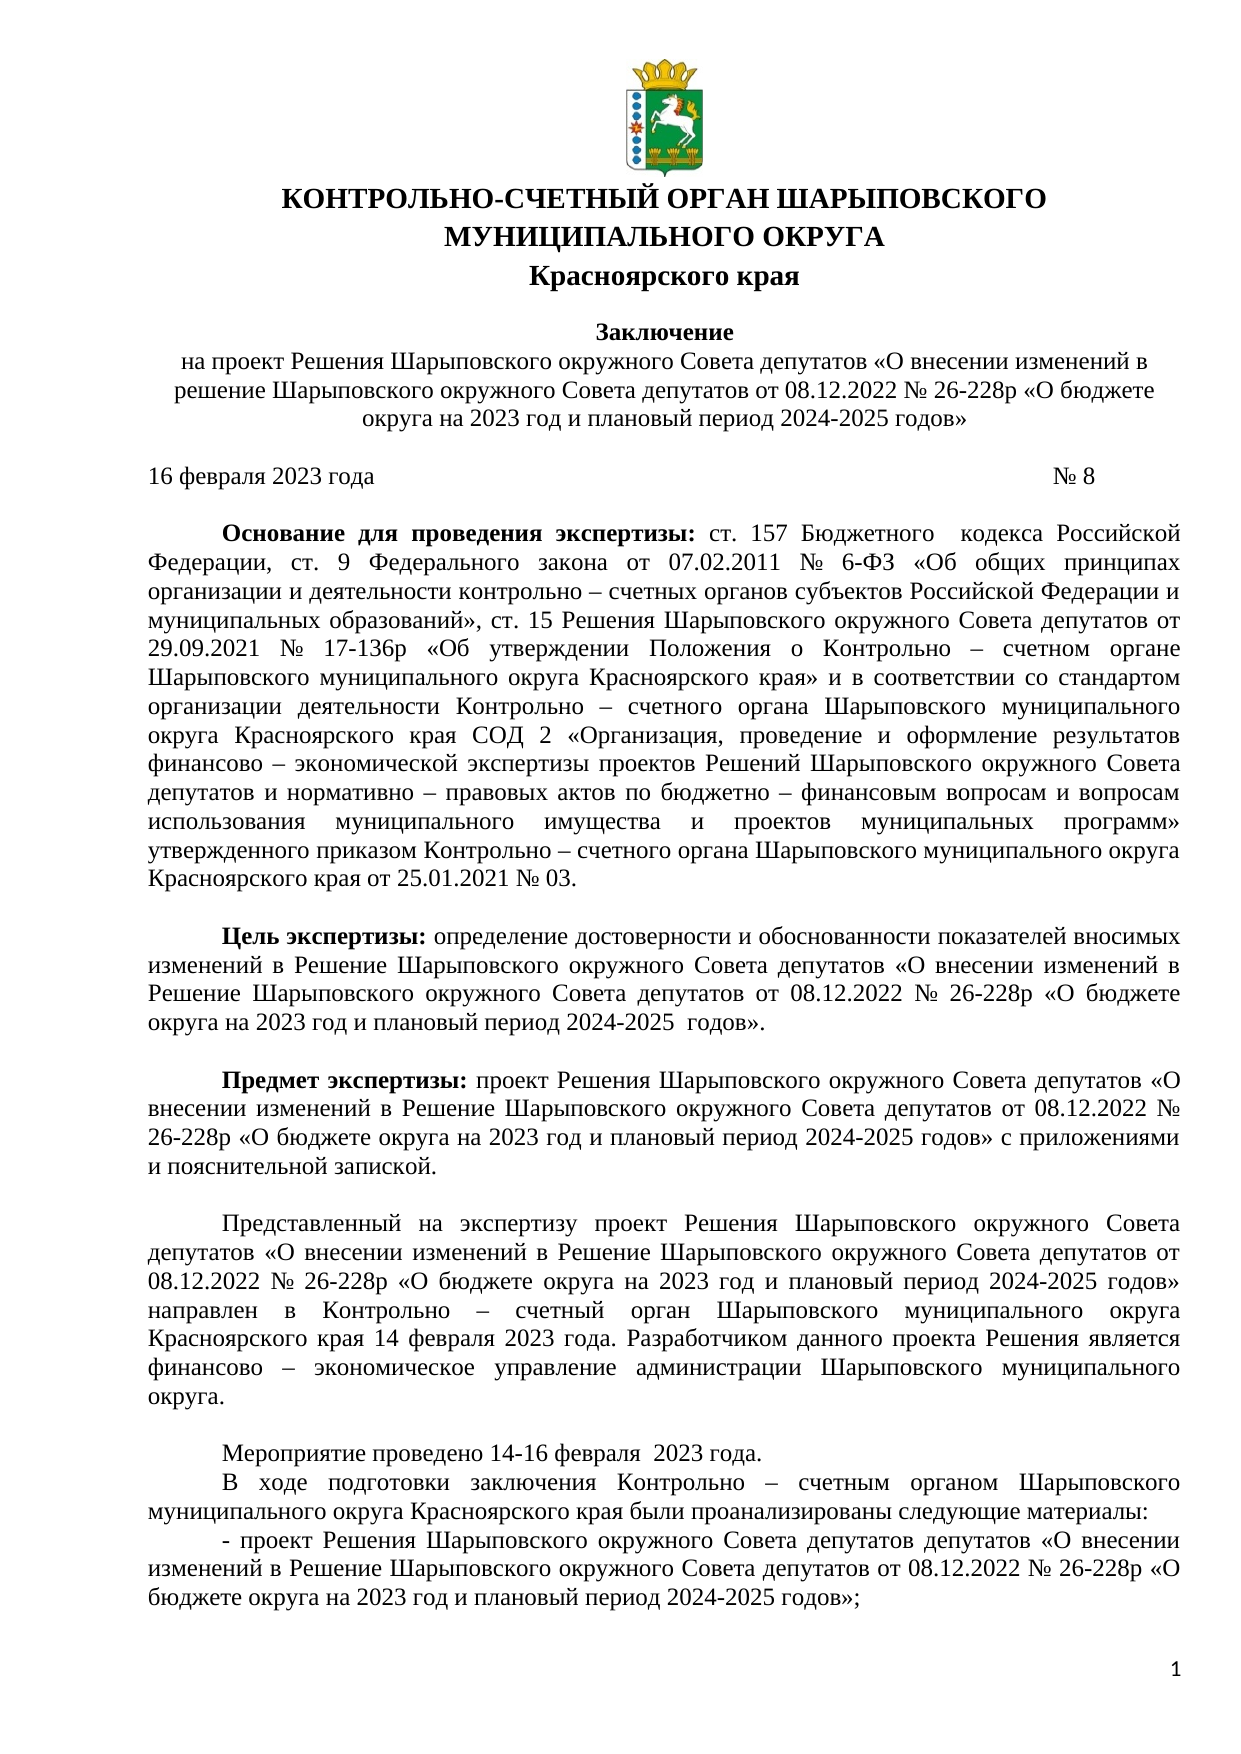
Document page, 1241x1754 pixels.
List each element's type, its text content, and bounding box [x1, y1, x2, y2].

text Мероприятие проведено 14-16 февраля 2023 года. [148, 1438, 1181, 1467]
text на проект Решения Шарыповского окружного Совета депутатов «О внесении изменений в решение Шарыповского окружного Совета депутатов от 08.12.2022 № 26-228р «О бюджете округа на 2023 год и плановый период 2024-2025 годов» [148, 346, 1181, 432]
text Предмет экспертизы: проект Решения Шарыповского окружного Совета депутатов «О внесении изменений в Решение Шарыповского окружного Совета депутатов от 08.12.2022 № 26-228р «О бюджете округа на 2023 год и плановый период 2024-2025 годов» с приложениями и пояснительной запиской. [148, 1065, 1181, 1180]
text - проект Решения Шарыповского окружного Совета депутатов депутатов «О внесении изменений в Решение Шарыповского окружного Совета депутатов от 08.12.2022 № 26-228р «О бюджете округа на 2023 год и плановый период 2024-2025 годов»; [148, 1525, 1181, 1611]
text Красноярского края [148, 258, 1181, 291]
text КОНТРОЛЬНО-СЧЕТНЫЙ ОРГАН ШАРЫПОВСКОГО МУНИЦИПАЛЬНОГО ОКРУГА [148, 181, 1181, 253]
text 16 февраля 2023 года № 8 [148, 461, 1181, 490]
text Основание для проведения экспертизы: ст. 157 Бюджетного кодекса Российской Федерации, ст. 9 Федерального закона от 07.02.2011 № 6-ФЗ «Об общих принципах организации и деятельности контрольно – счетных органов субъектов Российской Федерации и муниципальных образований», ст. 15 Решения Шарыповского окружного Совета депутатов от 29.09.2021 № 17-136р «Об утверждении Положения о Контрольно – счетном органе Шарыповского муниципального округа Красноярского края» и в соответствии со стандартом организации деятельности Контрольно – счетного органа Шарыповского муниципального округа Красноярского края СОД 2 «Организация, проведение и оформление результатов финансово – экономической экспертизы проектов Решений Шарыповского окружного Совета депутатов и нормативно – правовых актов по бюджетно – финансовым вопросам и вопросам использования муниципального имущества и проектов муниципальных программ» утвержденного приказом Контрольно – счетного органа Шарыповского муниципального округа Красноярского края от 25.01.2021 № 03. [148, 518, 1181, 892]
text В ходе подготовки заключения Контрольно – счетным органом Шарыповского муниципального округа Красноярского края были проанализированы следующие материалы: [148, 1467, 1181, 1525]
picture [626, 59, 703, 177]
text Представленный на экспертизу проект Решения Шарыповского окружного Совета депутатов «О внесении изменений в Решение Шарыповского окружного Совета депутатов от 08.12.2022 № 26-228р «О бюджете округа на 2023 год и плановый период 2024-2025 годов» направлен в Контрольно – счетный орган Шарыповского муниципального округа Красноярского края 14 февраля 2023 года. Разработчиком данного проекта Решения является финансово – экономическое управление администрации Шарыповского муниципального округа. [148, 1208, 1181, 1410]
text Заключение [148, 317, 1181, 346]
text Цель экспертизы: определение достоверности и обоснованности показателей вносимых изменений в Решение Шарыповского окружного Совета депутатов «О внесении изменений в Решение Шарыповского окружного Совета депутатов от 08.12.2022 № 26-228р «О бюджете округа на 2023 год и плановый период 2024-2025 годов». [148, 921, 1181, 1036]
